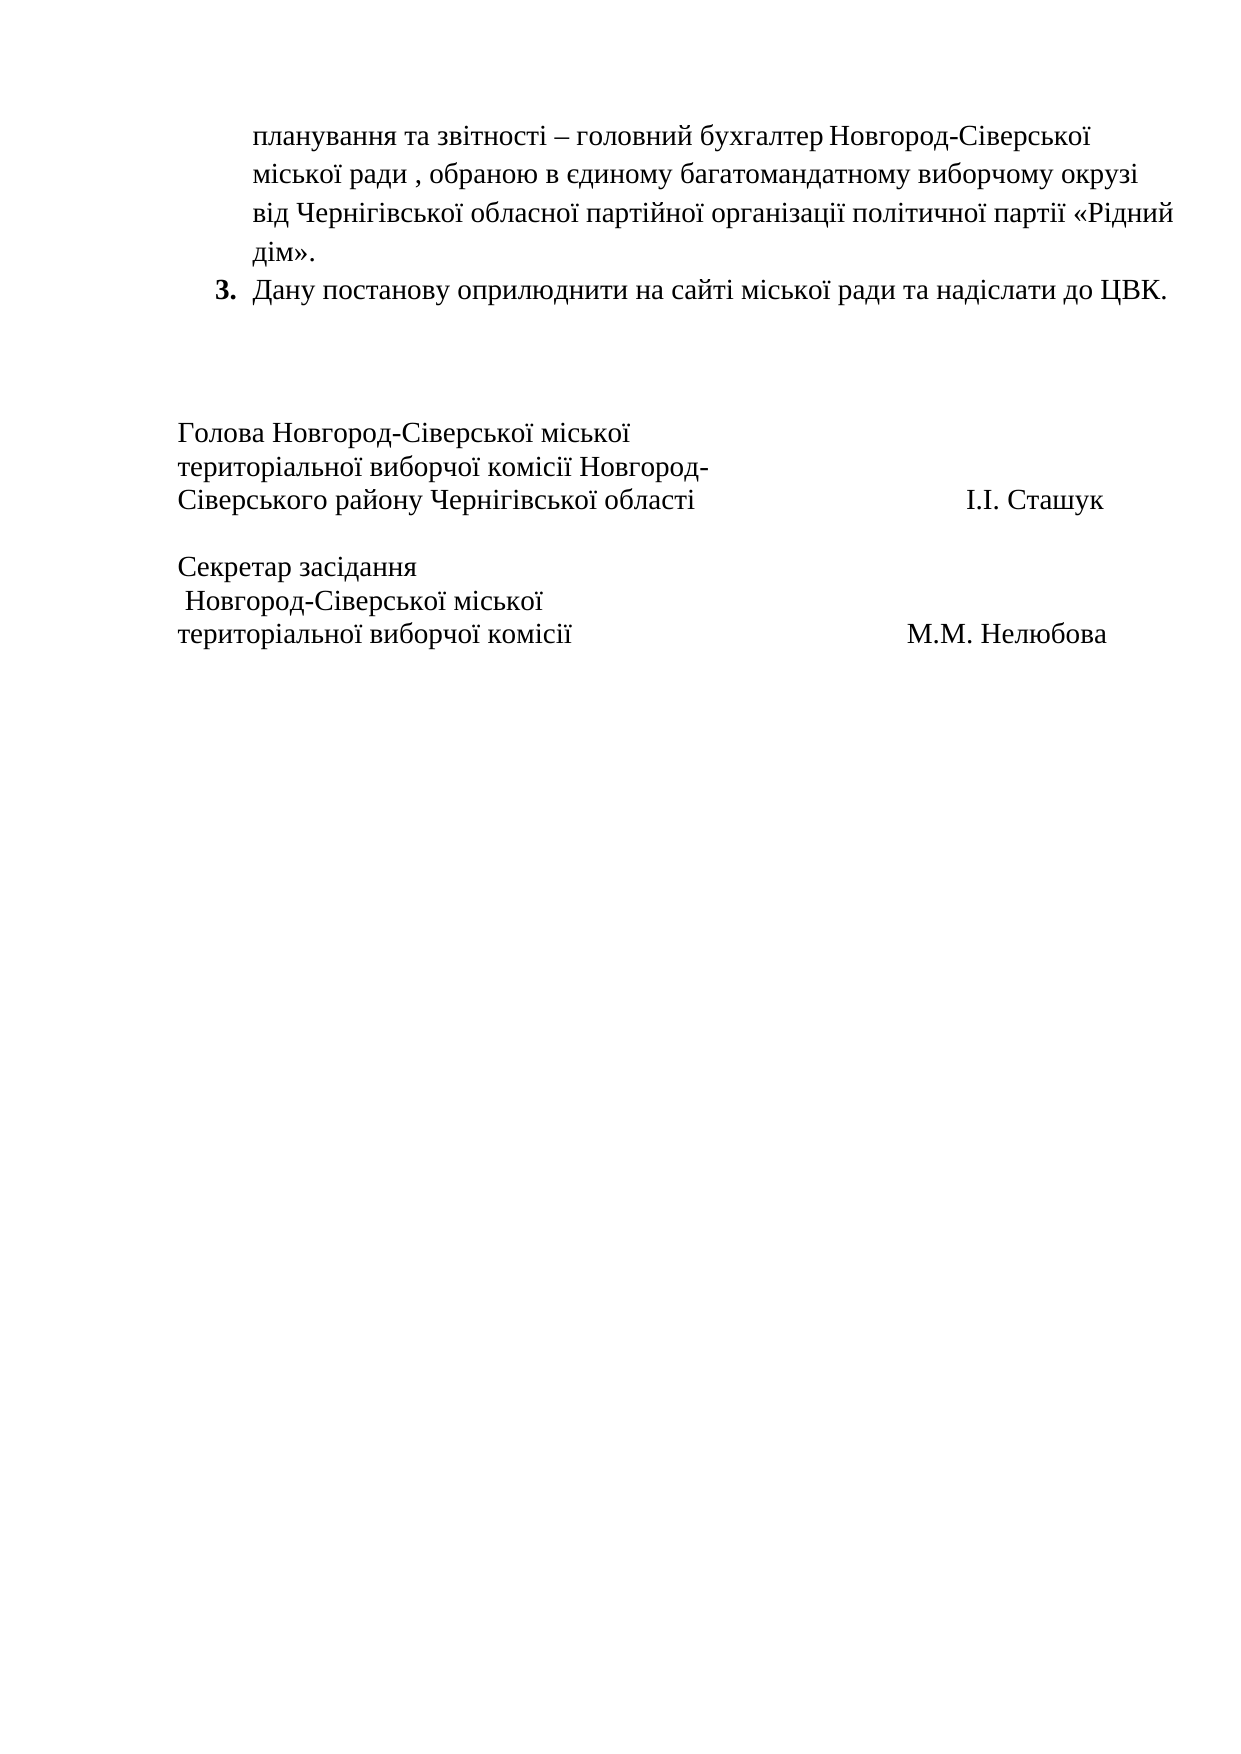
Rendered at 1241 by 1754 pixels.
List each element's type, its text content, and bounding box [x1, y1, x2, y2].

text Голова Новгород-Сіверської міської [177, 415, 1181, 449]
text Секретар засідання [177, 549, 1181, 583]
text територіальної виборчої комісії М.М. Нелюбова [177, 617, 1181, 650]
text територіальної виборчої комісії Новгород- Сіверського району Чернігівської області І.І. Сташук [177, 449, 1181, 516]
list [215, 118, 1181, 267]
text Новгород-Сіверської міської [177, 583, 1181, 617]
list Дану постанову оприлюднити на сайті міської ради та надіслати до ЦВК. [215, 272, 1181, 306]
